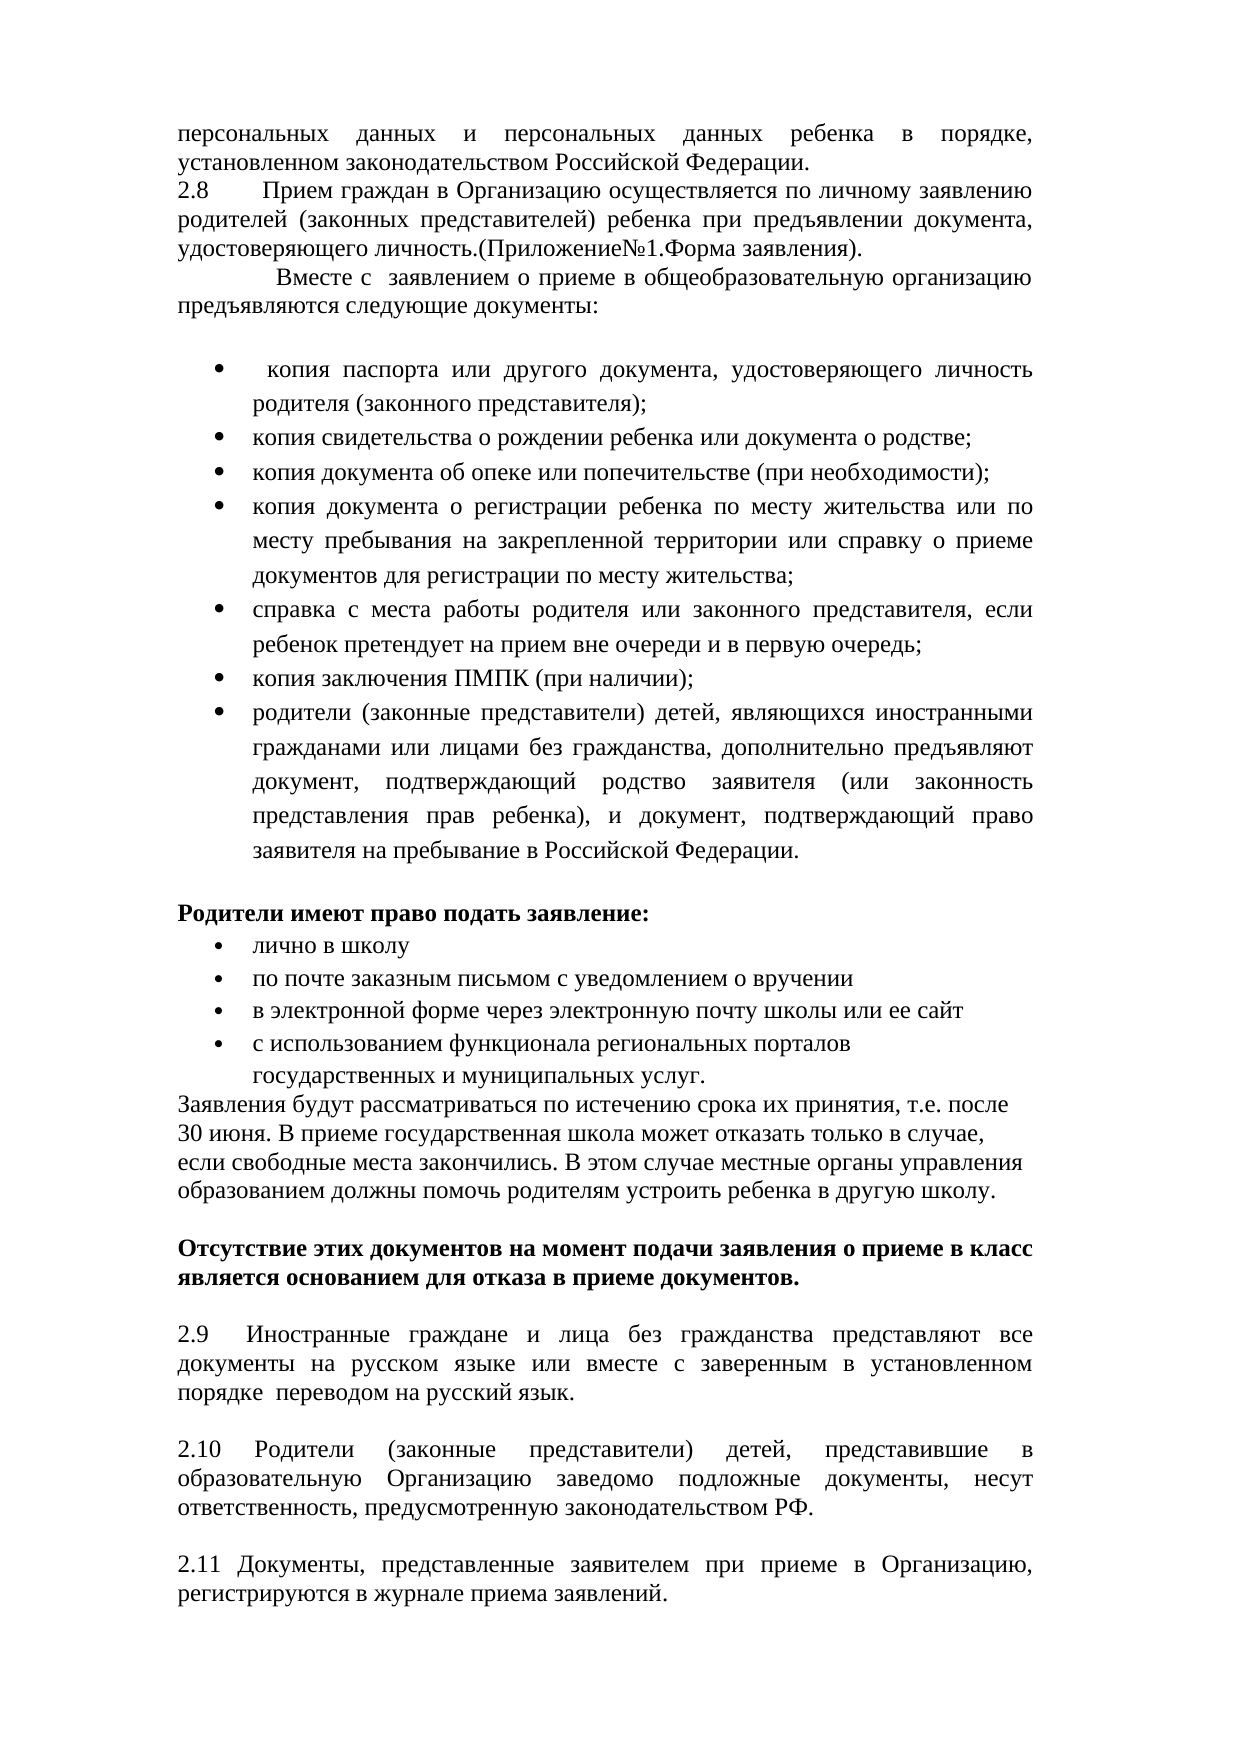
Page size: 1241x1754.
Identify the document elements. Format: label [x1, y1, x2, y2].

table_header [177, 118, 1152, 1636]
